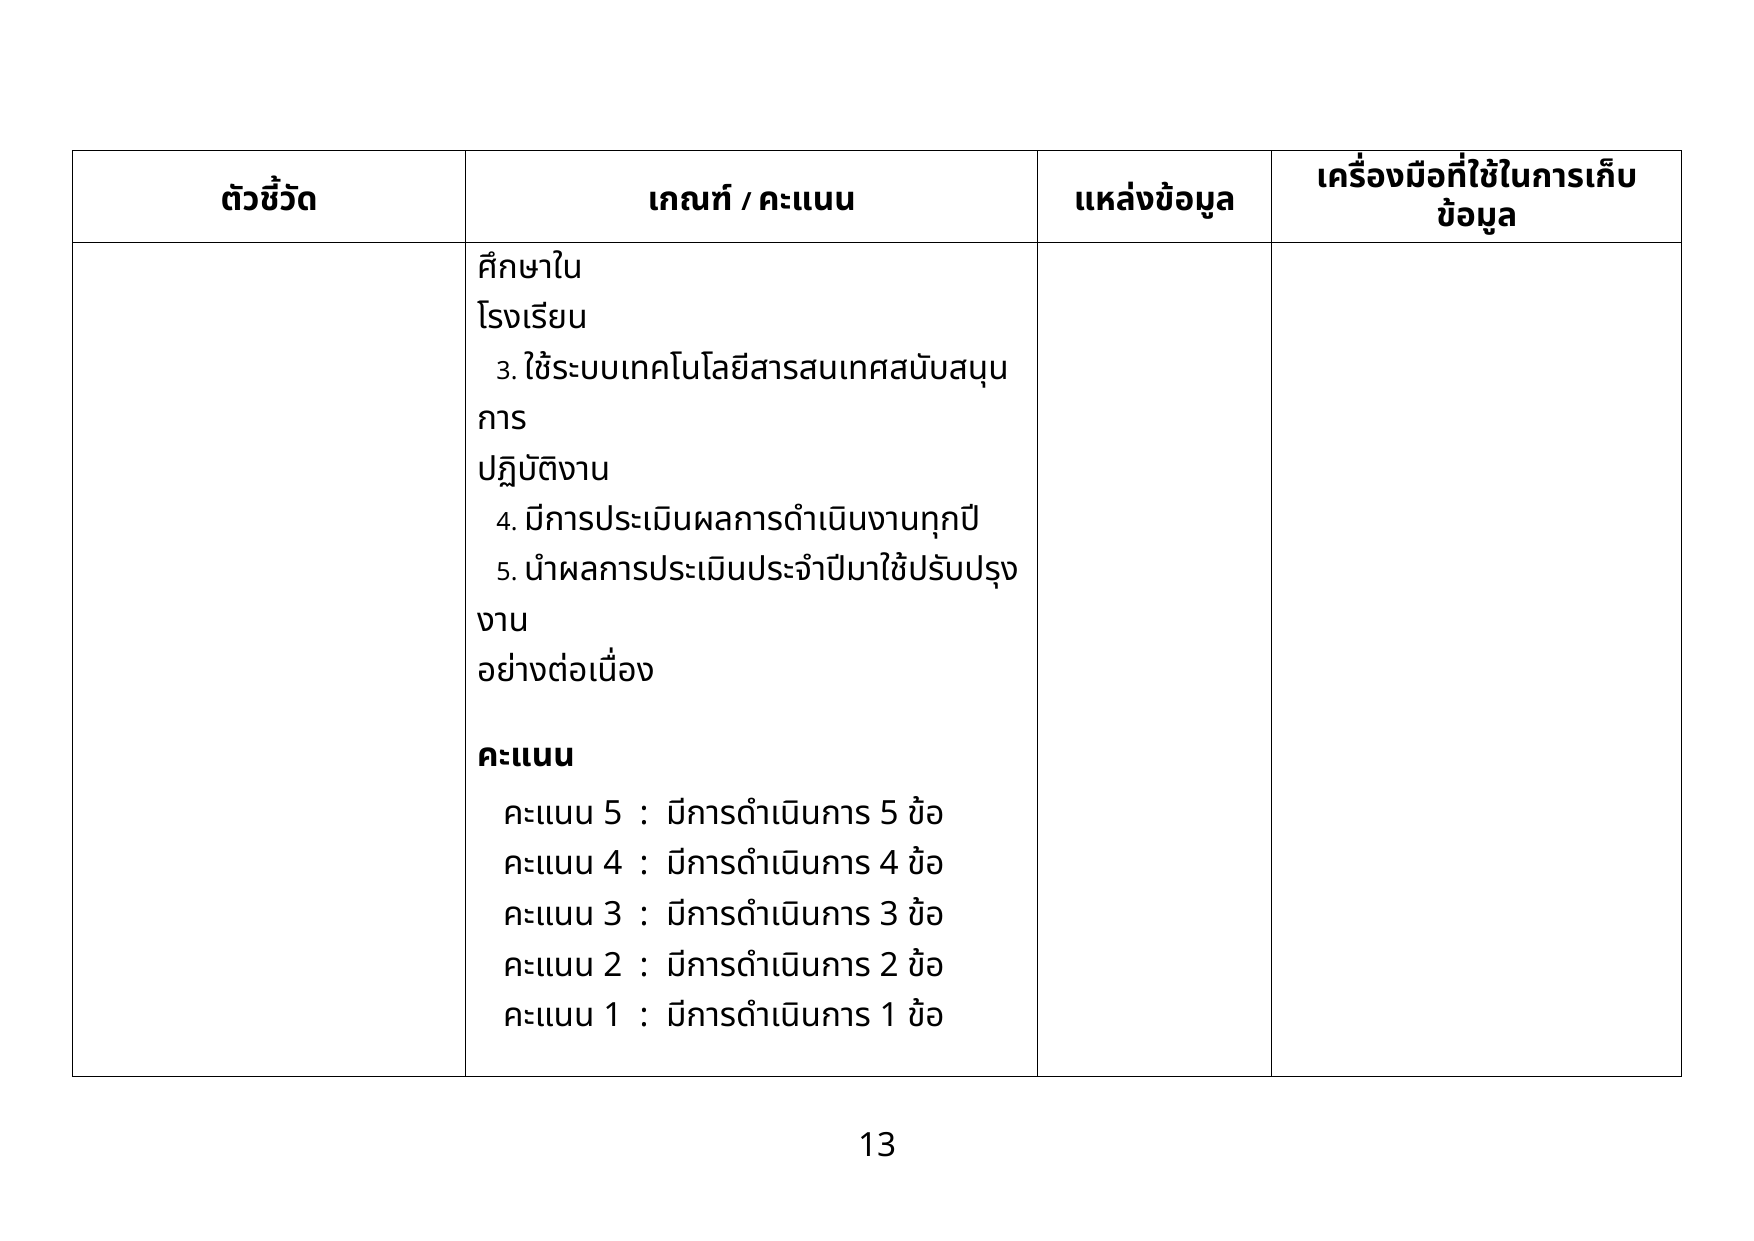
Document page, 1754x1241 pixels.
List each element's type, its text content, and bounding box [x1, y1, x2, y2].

table_header เกณฑ์ / คะแนน [466, 151, 1037, 242]
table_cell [466, 243, 1037, 1076]
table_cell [1038, 243, 1271, 1076]
table_header เครื่องมือที่ใช้ในการเก็บข้อมูล [1272, 151, 1681, 242]
table_header ตัวชี้วัด [73, 151, 465, 242]
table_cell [1272, 243, 1681, 1076]
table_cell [73, 243, 465, 1076]
table_header แหล่งข้อมูล [1038, 151, 1271, 242]
